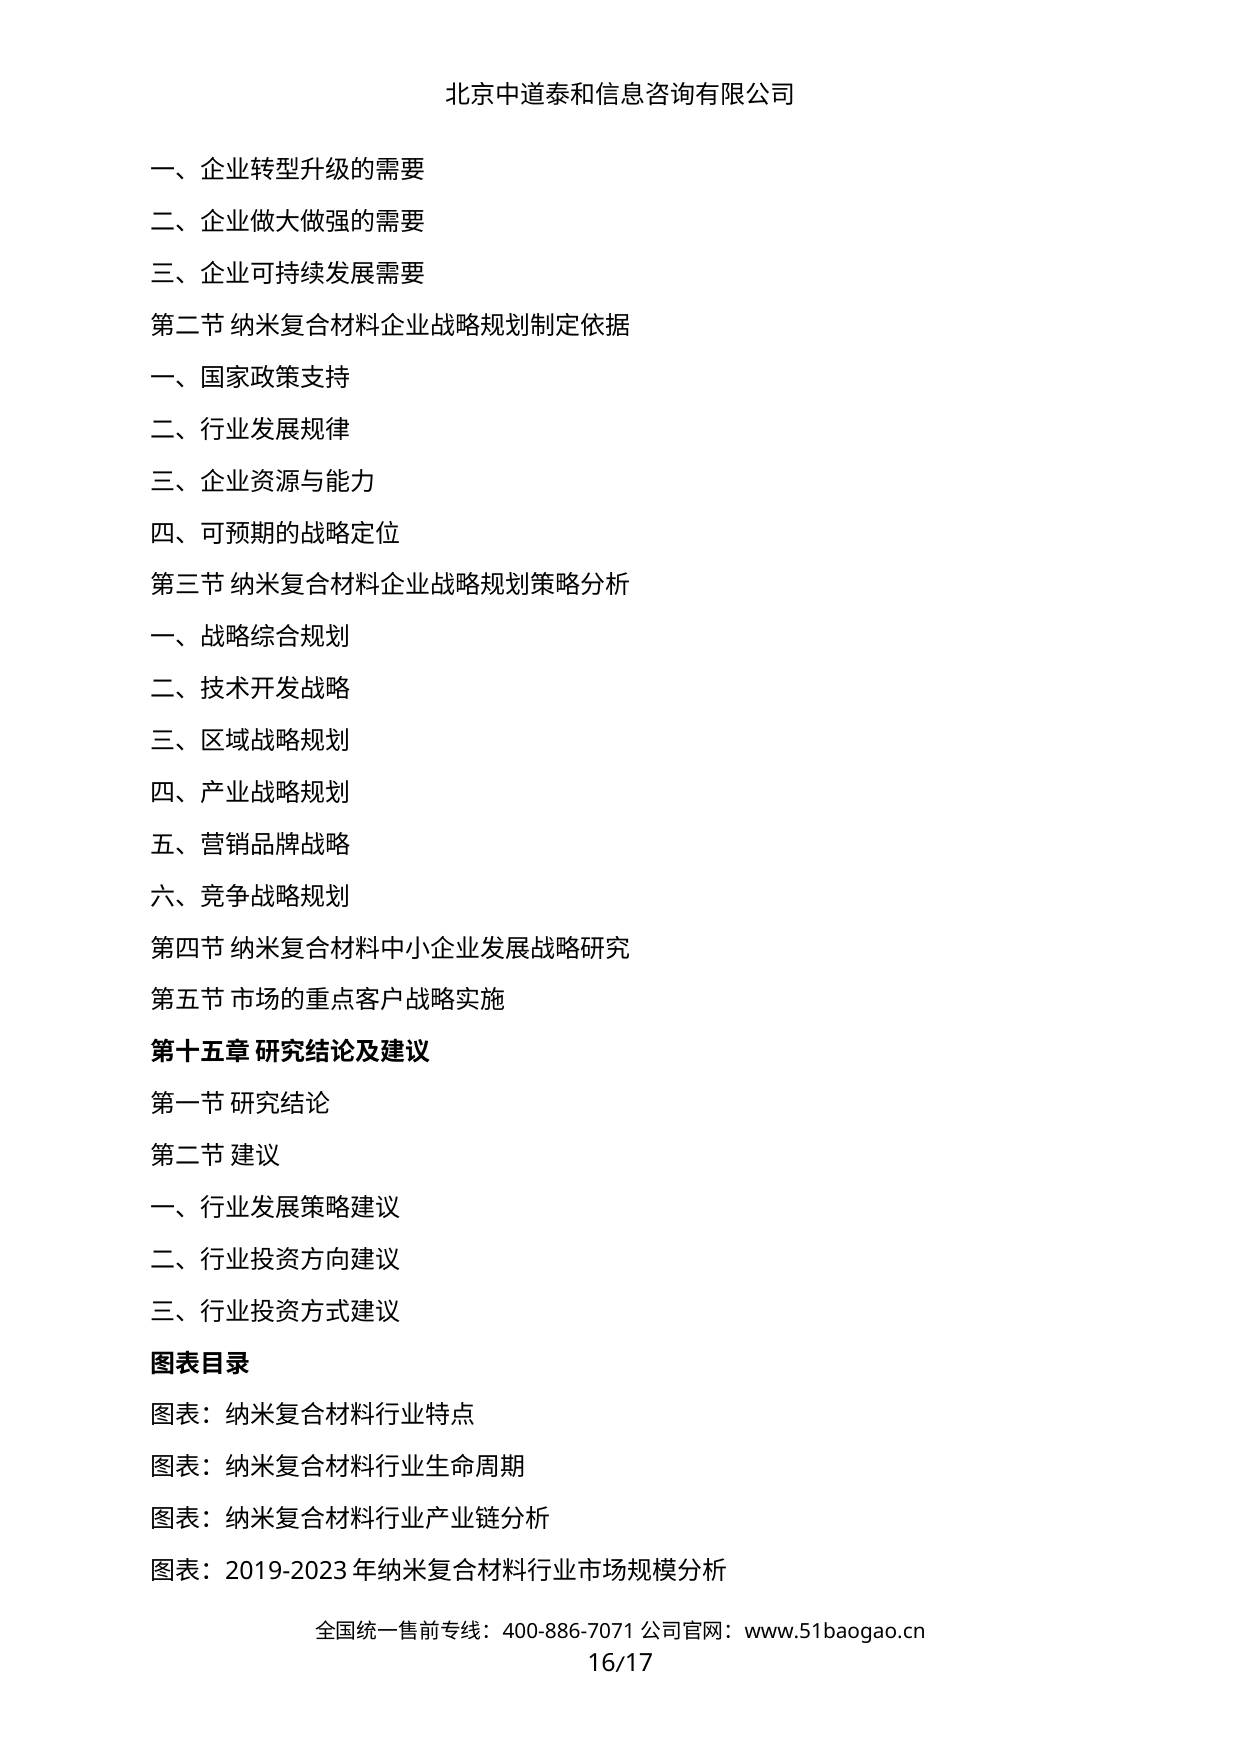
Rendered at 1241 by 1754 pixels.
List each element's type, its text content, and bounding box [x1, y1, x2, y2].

text 一、战略综合规划 [150, 617, 1090, 653]
text 四、产业战略规划 [150, 772, 1090, 809]
text 第一节 研究结论 [150, 1084, 1090, 1120]
text 第三节 纳米复合材料企业战略规划策略分析 [150, 565, 1090, 601]
text 三、区域战略规划 [150, 721, 1090, 757]
text 二、行业发展规律 [150, 409, 1090, 446]
text 第十五章 研究结论及建议 [150, 1032, 1090, 1068]
text 图表：2019-2023年纳米复合材料行业市场规模分析 [150, 1551, 1090, 1587]
text 六、竞争战略规划 [150, 876, 1090, 912]
text 第五节 市场的重点客户战略实施 [150, 980, 1090, 1016]
text 一、企业转型升级的需要 [150, 150, 1090, 186]
text 二、技术开发战略 [150, 669, 1090, 705]
text 五、营销品牌战略 [150, 824, 1090, 861]
text 第二节 纳米复合材料企业战略规划制定依据 [150, 306, 1090, 342]
text 第四节 纳米复合材料中小企业发展战略研究 [150, 928, 1090, 964]
text 四、可预期的战略定位 [150, 513, 1090, 549]
text 三、行业投资方式建议 [150, 1291, 1090, 1327]
text 二、企业做大做强的需要 [150, 202, 1090, 238]
text 图表：纳米复合材料行业生命周期 [150, 1447, 1090, 1483]
text 图表：纳米复合材料行业产业链分析 [150, 1499, 1090, 1535]
text 三、企业资源与能力 [150, 461, 1090, 497]
text 一、行业发展策略建议 [150, 1187, 1090, 1224]
text 三、企业可持续发展需要 [150, 254, 1090, 290]
text 第二节 建议 [150, 1136, 1090, 1172]
text 图表目录 [150, 1343, 1090, 1379]
text 图表：纳米复合材料行业特点 [150, 1395, 1090, 1431]
text 一、国家政策支持 [150, 357, 1090, 394]
text 二、行业投资方向建议 [150, 1239, 1090, 1276]
